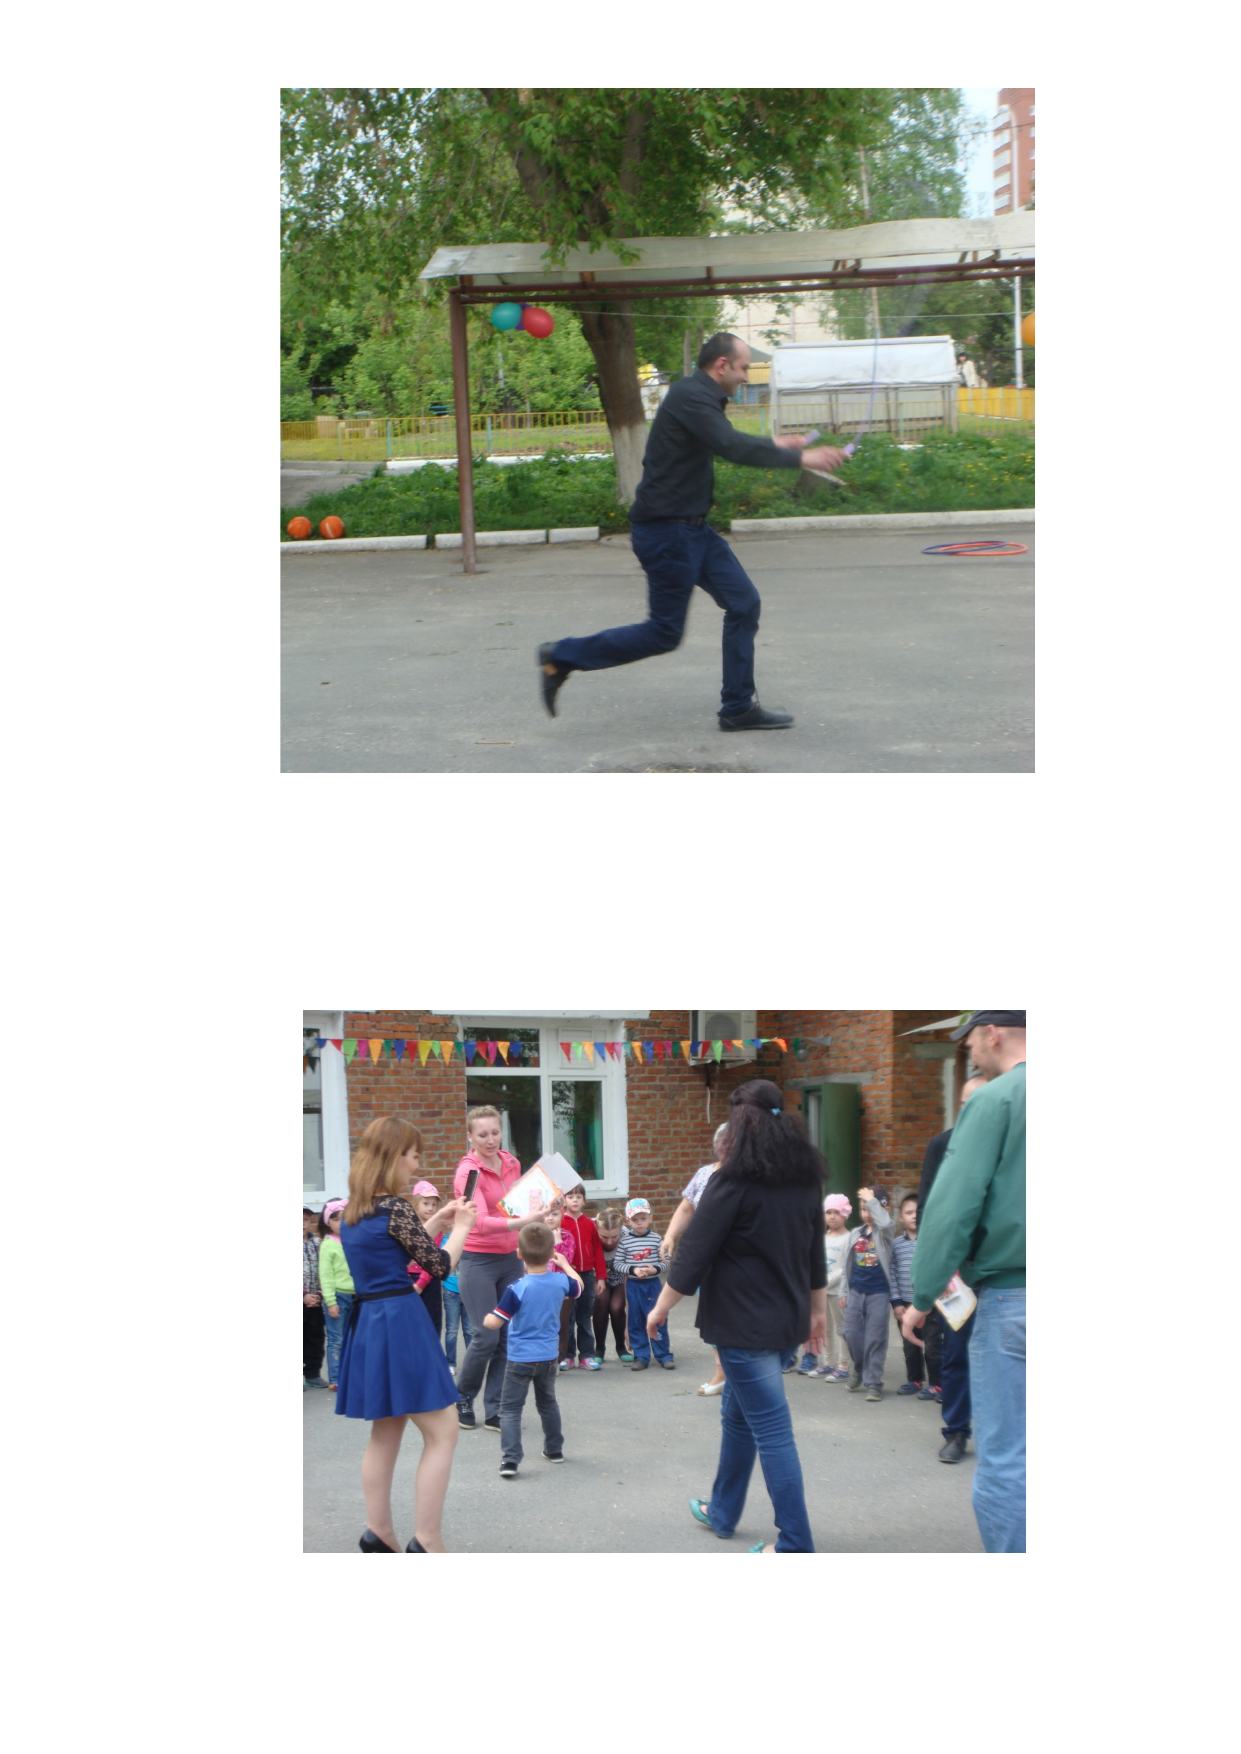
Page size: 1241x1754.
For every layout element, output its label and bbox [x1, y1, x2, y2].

picture [280, 88, 1035, 773]
picture [303, 1010, 1026, 1553]
